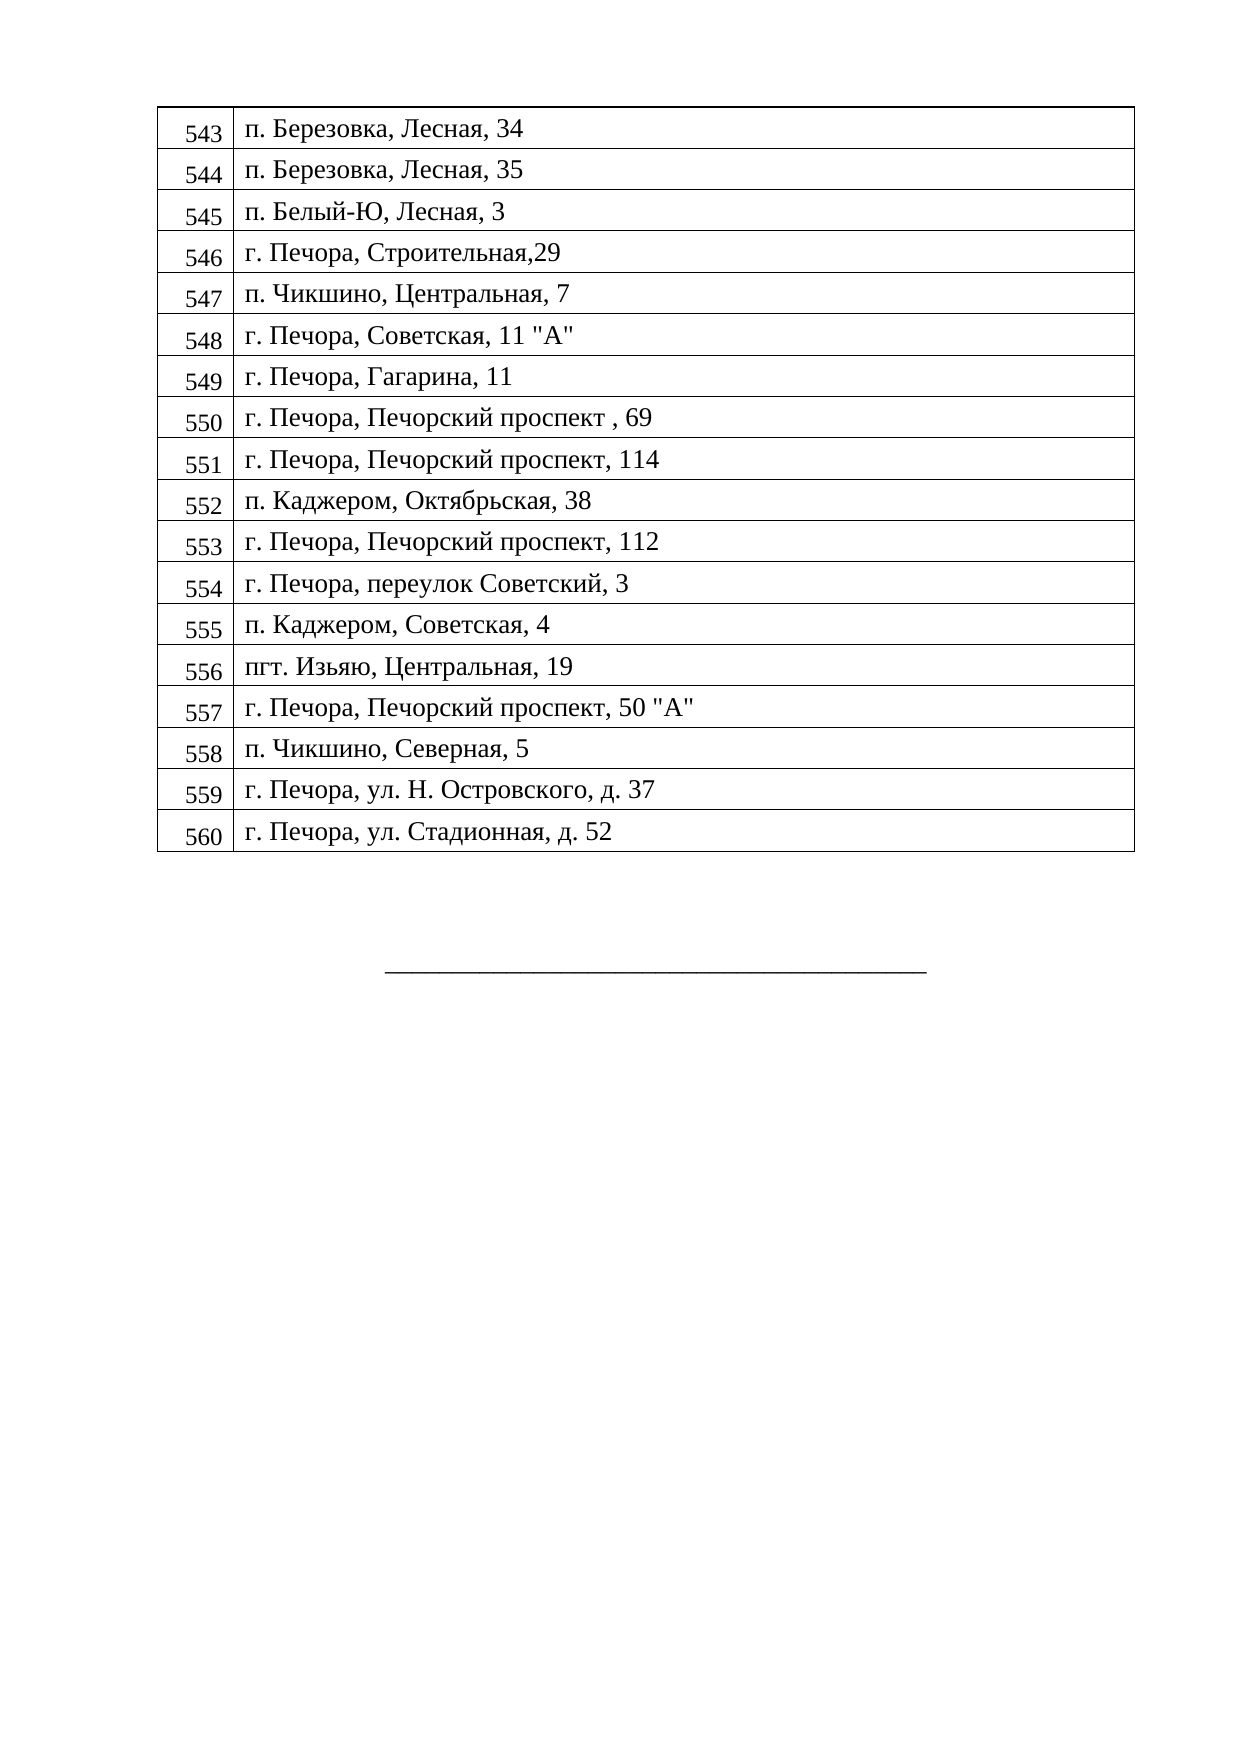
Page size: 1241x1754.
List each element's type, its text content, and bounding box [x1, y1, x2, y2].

table_cell 547 [158, 273, 233, 313]
table_cell п. Чикшино, Центральная, 7 [234, 273, 1134, 313]
table_cell г. Печора, ул. Стадионная, д. 52 [234, 810, 1134, 851]
table_cell г. Печора, Строительная,29 [234, 231, 1134, 272]
table_cell п. Березовка, Лесная, 34 [234, 108, 1134, 148]
table_cell 553 [158, 521, 233, 561]
table_cell 545 [158, 190, 233, 230]
table_cell 559 [158, 769, 233, 809]
table_cell 558 [158, 728, 233, 768]
table_cell г. Печора, Печорский проспект, 112 [234, 521, 1134, 561]
table_cell 554 [158, 562, 233, 603]
table_cell п. Белый-Ю, Лесная, 3 [234, 190, 1134, 230]
table_cell 552 [158, 480, 233, 520]
table_cell г. Печора, Печорский проспект, 50 "А" [234, 686, 1134, 727]
table_cell 555 [158, 604, 233, 644]
table_cell п. Березовка, Лесная, 35 [234, 149, 1134, 189]
table_cell г. Печора, Печорский проспект, 114 [234, 438, 1134, 478]
table_cell 557 [158, 686, 233, 727]
table_cell 548 [158, 314, 233, 354]
text ________________________________________ [159, 945, 1152, 976]
table_cell 550 [158, 397, 233, 437]
table_cell 549 [158, 356, 233, 396]
table_cell п. Каджером, Октябрьская, 38 [234, 480, 1134, 520]
table_cell 543 [158, 108, 233, 148]
table_cell п. Чикшино, Северная, 5 [234, 728, 1134, 768]
table_cell 544 [158, 149, 233, 189]
table_cell г. Печора, ул. Н. Островского, д. 37 [234, 769, 1134, 809]
table_cell п. Каджером, Советская, 4 [234, 604, 1134, 644]
table_cell пгт. Изьяю, Центральная, 19 [234, 645, 1134, 685]
table_cell 546 [158, 231, 233, 272]
table_cell г. Печора, Гагарина, 11 [234, 356, 1134, 396]
table_cell 560 [158, 810, 233, 851]
table_cell г. Печора, переулок Советский, 3 [234, 562, 1134, 603]
table_cell г. Печора, Печорский проспект , 69 [234, 397, 1134, 437]
table_cell г. Печора, Советская, 11 "А" [234, 314, 1134, 354]
table_cell 556 [158, 645, 233, 685]
table_cell 551 [158, 438, 233, 478]
